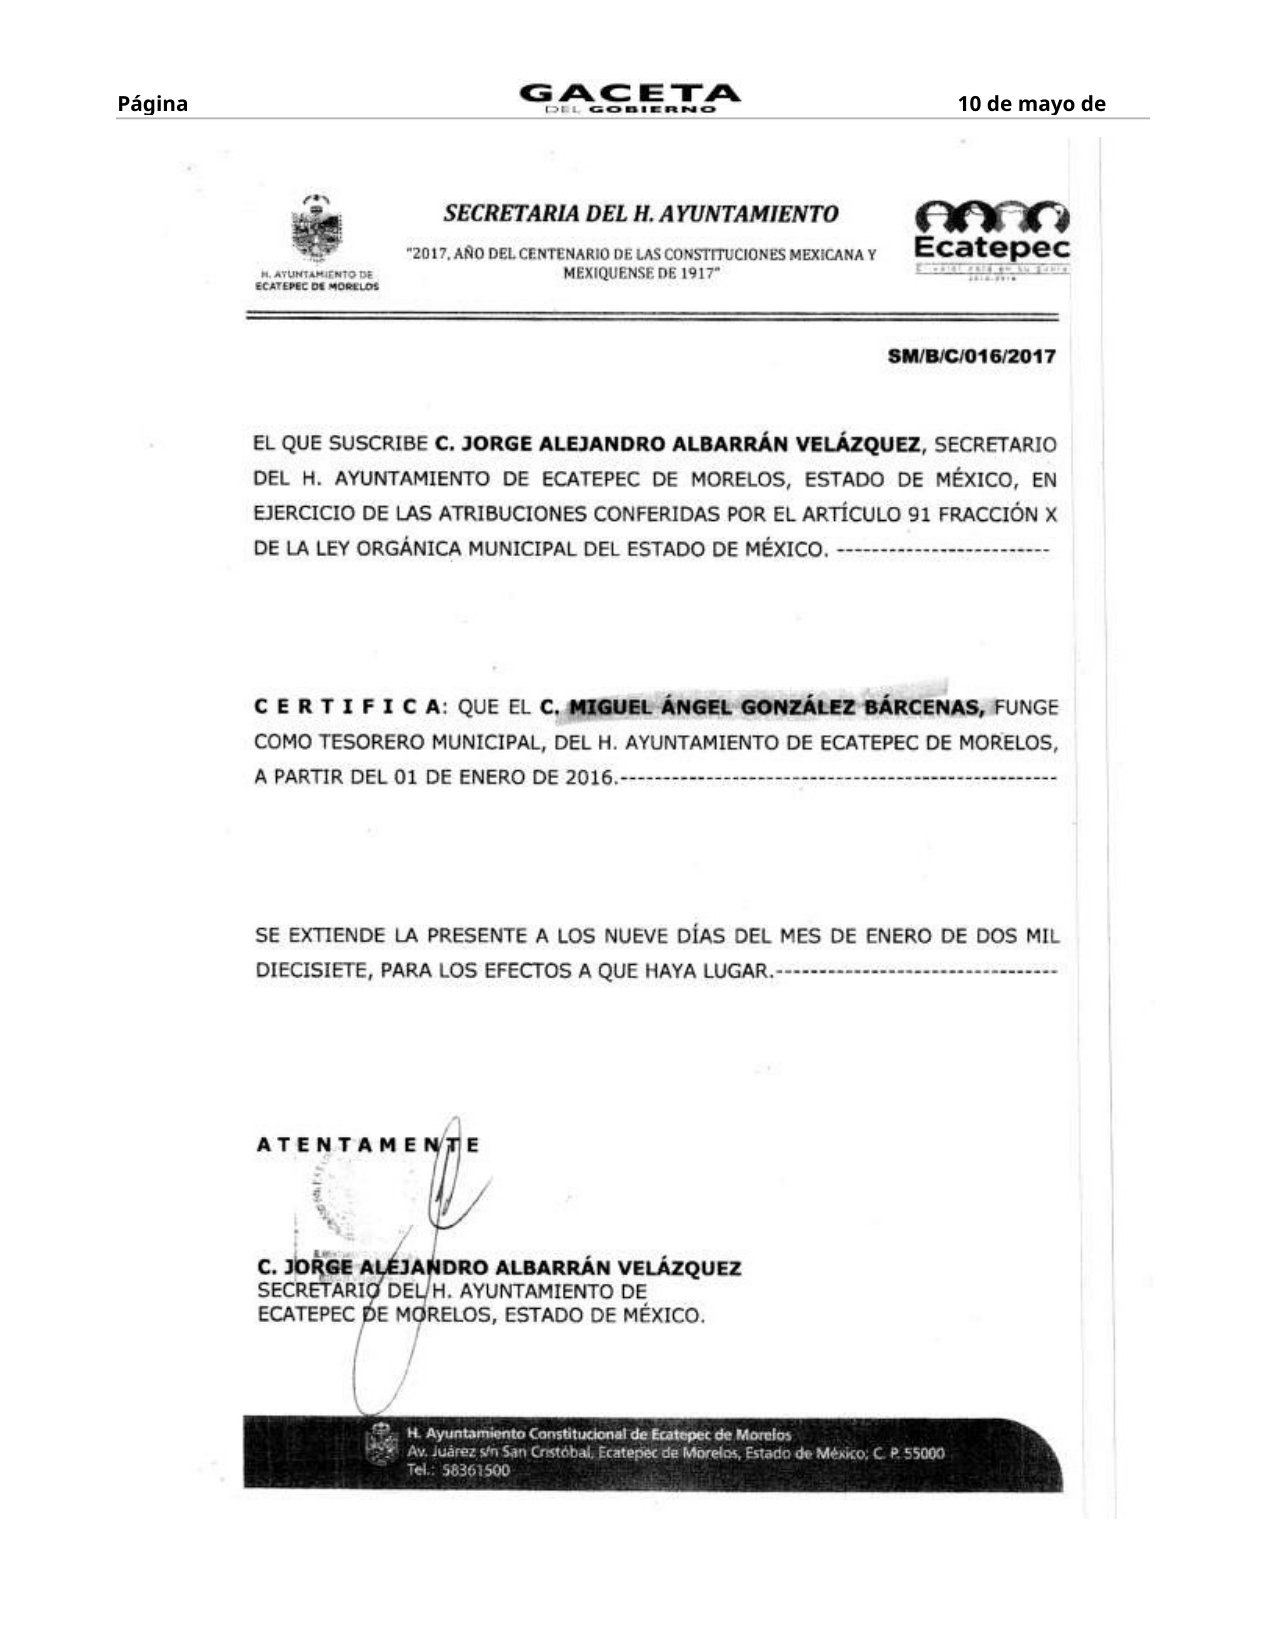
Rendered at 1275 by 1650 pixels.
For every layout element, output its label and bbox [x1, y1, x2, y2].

picture [140, 137, 1156, 1519]
picture [116, 79, 1150, 121]
